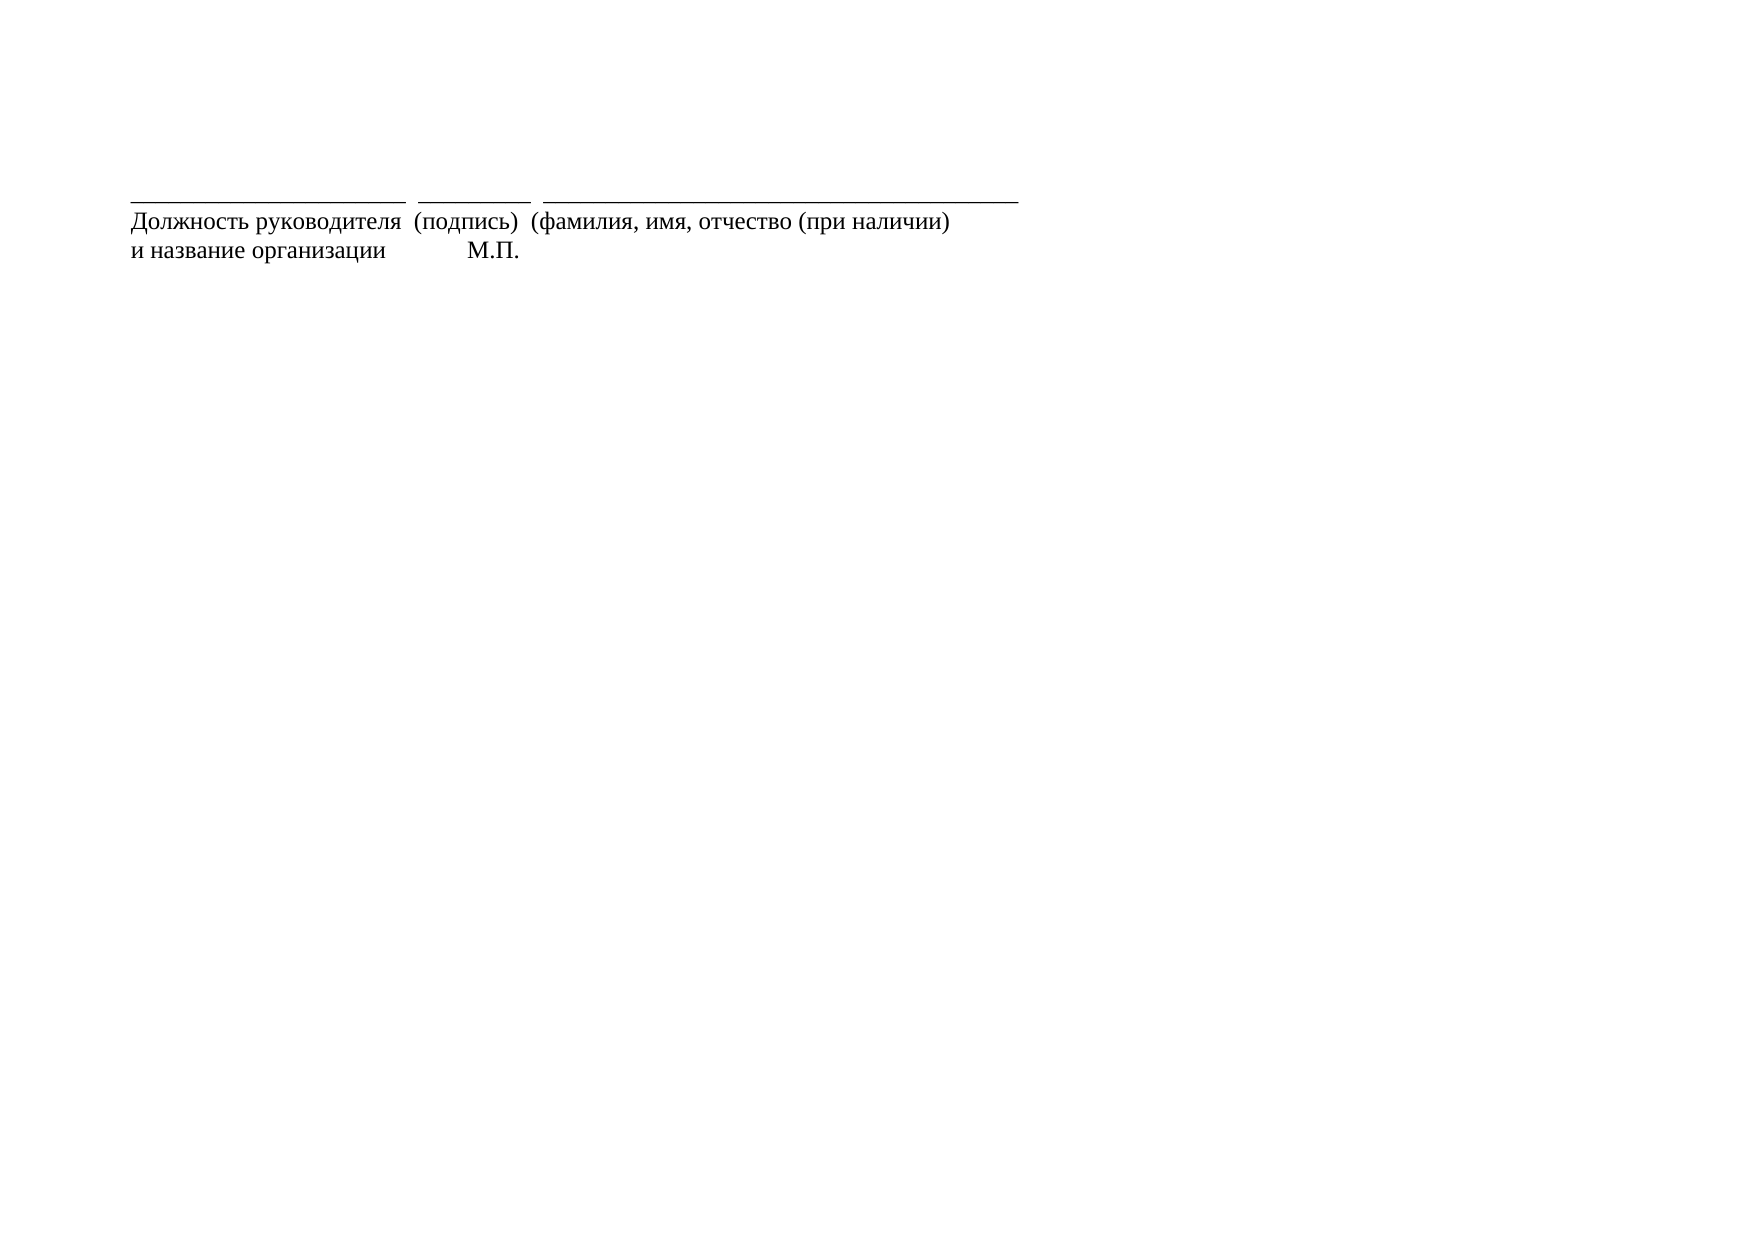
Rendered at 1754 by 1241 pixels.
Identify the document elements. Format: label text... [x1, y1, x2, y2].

text и название организации М.П. [118, 235, 1636, 263]
text ______________________ _________ ______________________________________ [118, 177, 1636, 206]
text Должность руководителя (подпись) (фамилия, имя, отчество (при наличии) [118, 206, 1636, 235]
